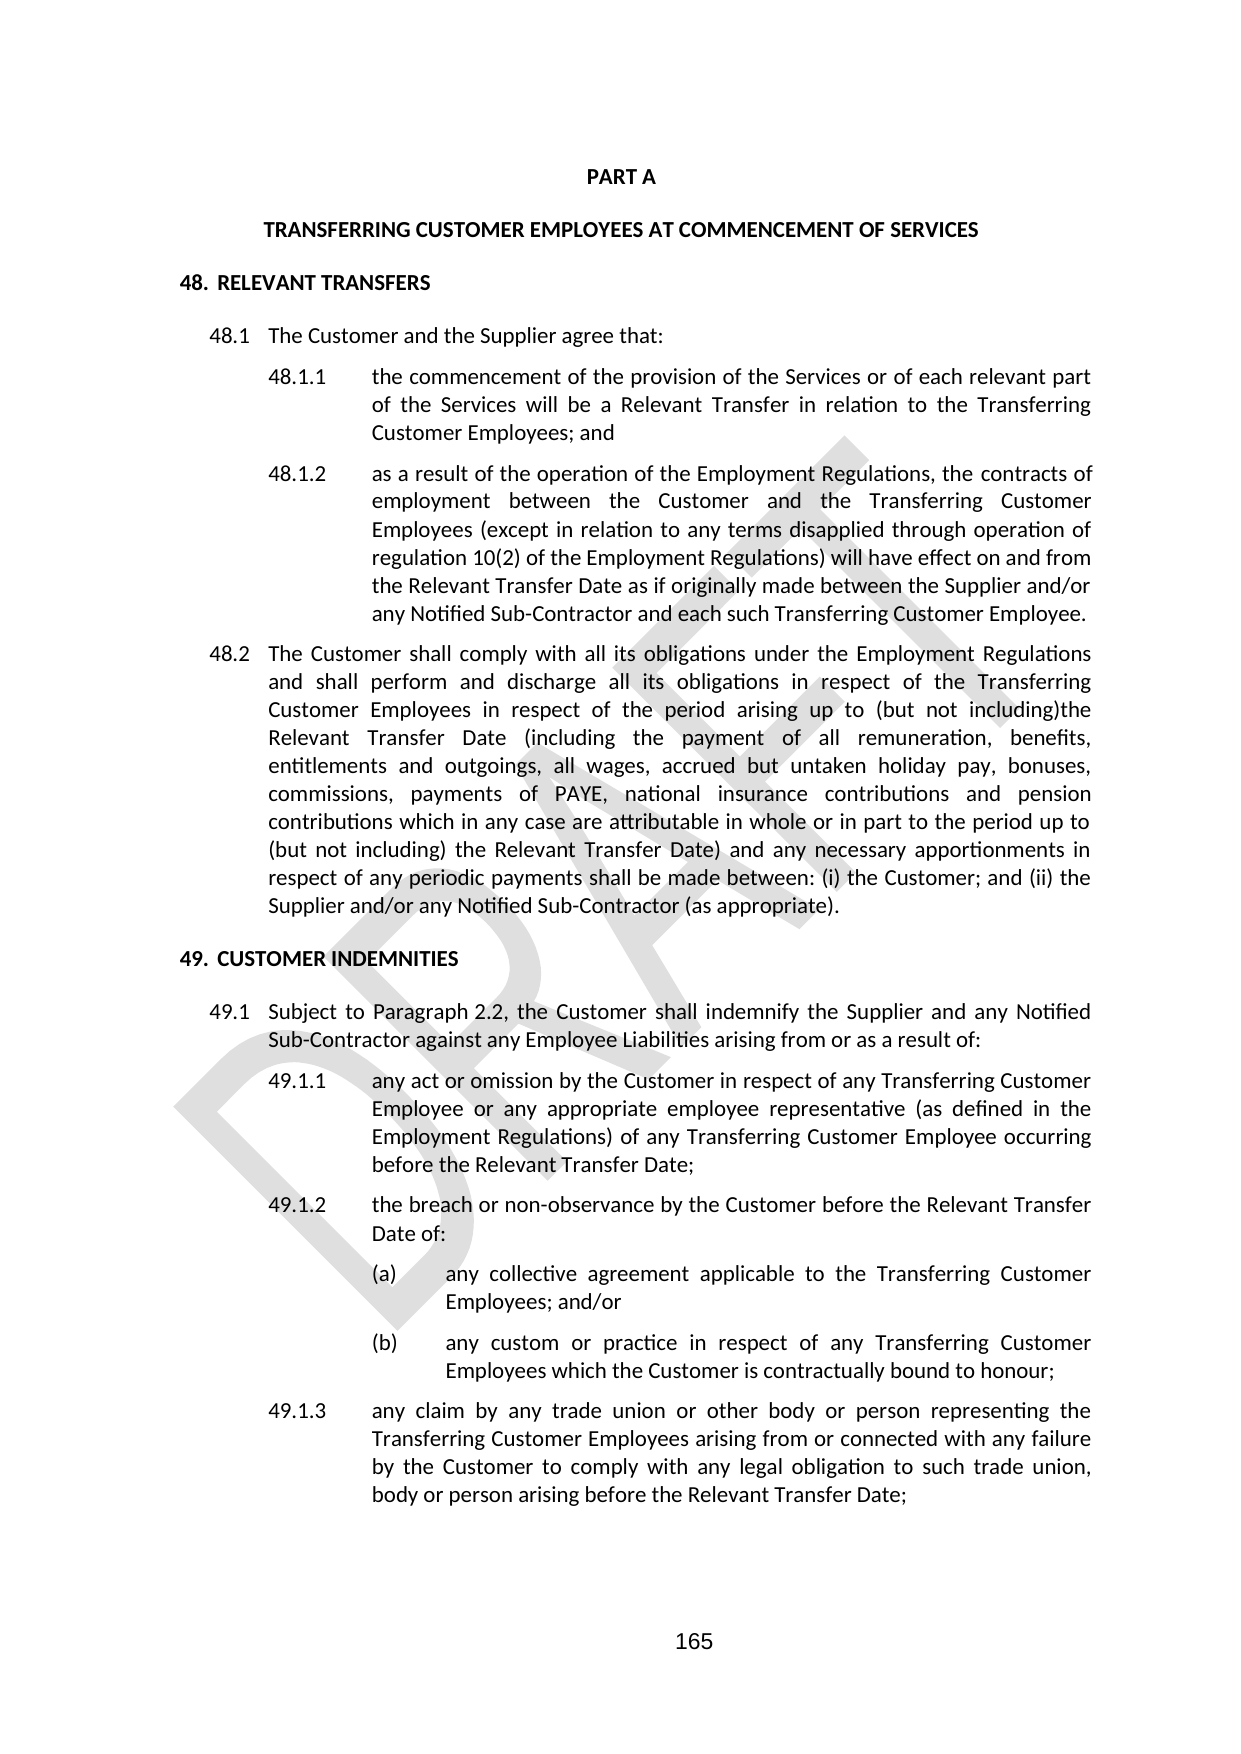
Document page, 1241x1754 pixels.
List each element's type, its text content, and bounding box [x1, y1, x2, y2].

text Transferring Customer Employees at commencement of Services [150, 216, 1093, 243]
text The Customer and the Supplier agree that: [209, 322, 1093, 349]
subtitle RELEVANT TRANSFERS [179, 268, 1093, 297]
text any collective agreement applicable to the Transferring Customer Employees; and/or [372, 1259, 1093, 1315]
subtitle CUSTOMER INDEMNITIES [179, 944, 1093, 972]
text any act or omission by the Customer in respect of any Transferring Customer Employee or any appropriate employee representative (as defined in the Employment Regulations) of any Transferring Customer Employee occurring before the Relevant Transfer Date; [268, 1066, 1093, 1178]
text any custom or practice in respect of any Transferring Customer Employees which the Customer is contractually bound to honour; [372, 1328, 1093, 1384]
text as a result of the operation of the Employment Regulations, the contracts of employment between the Customer and the Transferring Customer Employees (except in relation to any terms disapplied through operation of regulation 10(2) of the Employment Regulations) will have effect on and from the Relevant Transfer Date as if originally made between the Supplier and/or any Notified Sub-Contractor and each such Transferring Customer Employee. [268, 459, 1093, 627]
text any claim by any trade union or other body or person representing the Transferring Customer Employees arising from or connected with any failure by the Customer to comply with any legal obligation to such trade union, body or person arising before the Relevant Transfer Date; [268, 1396, 1093, 1508]
text the breach or non-observance by the Customer before the Relevant Transfer Date of: [268, 1191, 1093, 1247]
text The Customer shall comply with all its obligations under the Employment Regulations and shall perform and discharge all its obligations in respect of the Transferring Customer Employees in respect of the period arising up to (but not including)the Relevant Transfer Date (including the payment of all remuneration, benefits, entitlements and outgoings, all wages, accrued but untaken holiday pay, bonuses, commissions, payments of PAYE, national insurance contributions and pension contributions which in any case are attributable in whole or in part to the period up to (but not including) the Relevant Transfer Date) and any necessary apportionments in respect of any periodic payments shall be made between: (i) the Customer; and (ii) the Supplier and/or any Notified Sub-Contractor (as appropriate). [209, 639, 1093, 919]
text Subject to Paragraph 2.2, the Customer shall indemnify the Supplier and any Notified Sub-Contractor against any Employee Liabilities arising from or as a result of: [209, 997, 1093, 1053]
text PART A [150, 162, 1093, 191]
text the commencement of the provision of the Services or of each relevant part of the Services will be a Relevant Transfer in relation to the Transferring Customer Employees; and [268, 362, 1093, 446]
